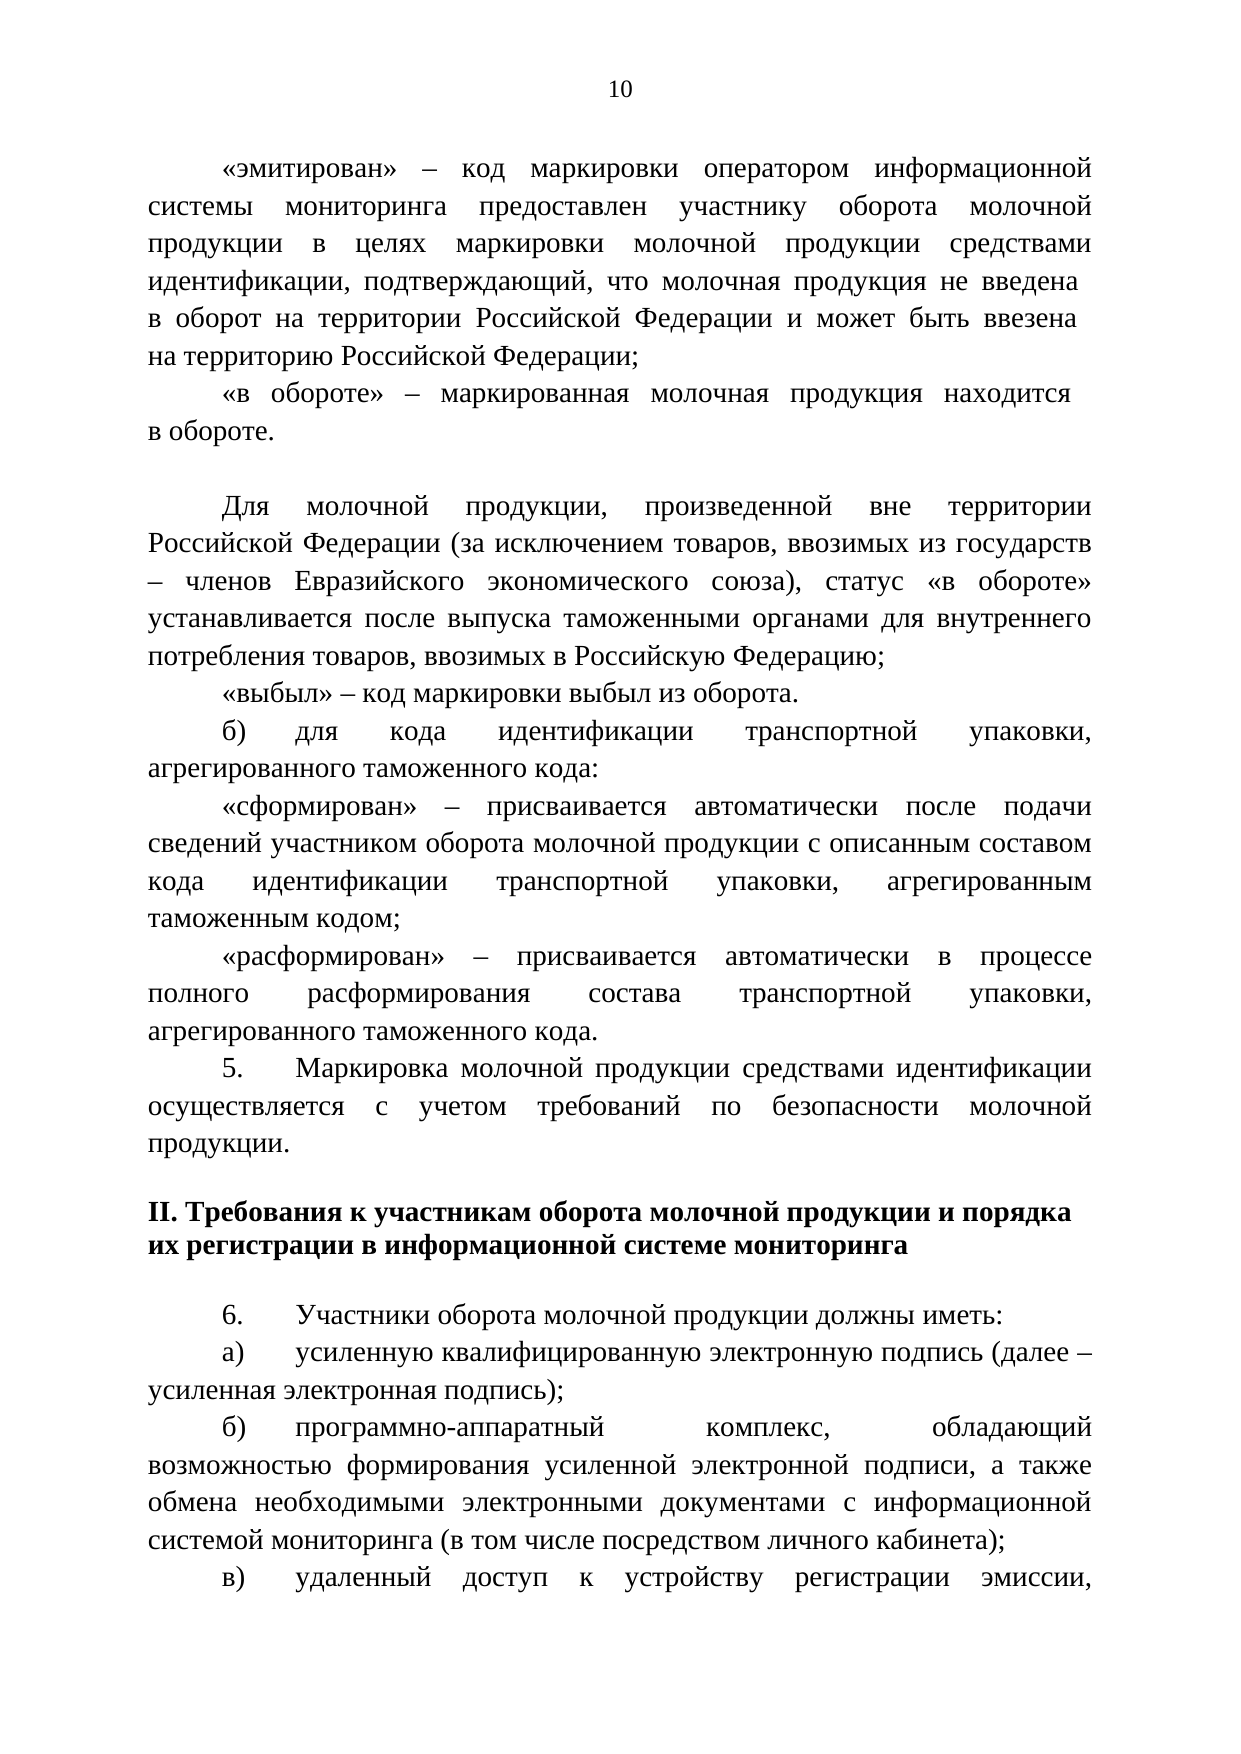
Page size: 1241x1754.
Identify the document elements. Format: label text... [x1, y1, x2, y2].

text «выбыл» – код маркировки выбыл из оборота. [148, 673, 1092, 710]
text II. Требования к участникам оборота молочной продукции и порядка [148, 1194, 1092, 1227]
text «сформирован» – присваивается автоматически после подачи сведений участником оборота молочной продукции с описанным составом кода идентификации транспортной упаковки, агрегированным таможенным кодом; [148, 785, 1092, 935]
list Маркировка молочной продукции средствами идентификации осуществляется с учетом требований по безопасности молочной продукции. [148, 1048, 1092, 1160]
text Для молочной продукции, произведенной вне территории Российской Федерации (за исключением товаров, ввозимых из государств – членов Евразийского экономического союза), статус «в обороте» устанавливается после выпуска таможенными органами для внутреннего потребления товаров, ввозимых в Российскую Федерацию; [148, 485, 1092, 673]
text их регистрации в информационной системе мониторинга [148, 1227, 1092, 1261]
list программно-аппаратный комплекс, обладающий возможностью формирования усиленной электронной подписи, а также обмена необходимыми электронными документами с информационной системой мониторинга (в том числе посредством личного кабинета); [148, 1407, 1092, 1557]
list Участники оборота молочной продукции должны иметь: [148, 1294, 1092, 1332]
text «расформирован» – присваивается автоматически в процессе полного расформирования состава транспортной упаковки, агрегированного таможенного кода. [148, 935, 1092, 1048]
text «в обороте» – маркированная молочная продукция находится в обороте. [148, 373, 1092, 448]
list усиленную квалифицированную электронную подпись (далее – усиленная электронная подпись); [148, 1332, 1092, 1407]
list для кода идентификации транспортной упаковки, агрегированного таможенного кода: [148, 710, 1092, 785]
text «эмитирован» – код маркировки оператором информационной системы мониторинга предоставлен участнику оборота молочной продукции в целях маркировки молочной продукции средствами идентификации, подтверждающий, что молочная продукция не введена в оборот на территории Российской Федерации и может быть ввезена на территорию Российской Федерации; [148, 148, 1092, 373]
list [148, 1557, 1092, 1594]
